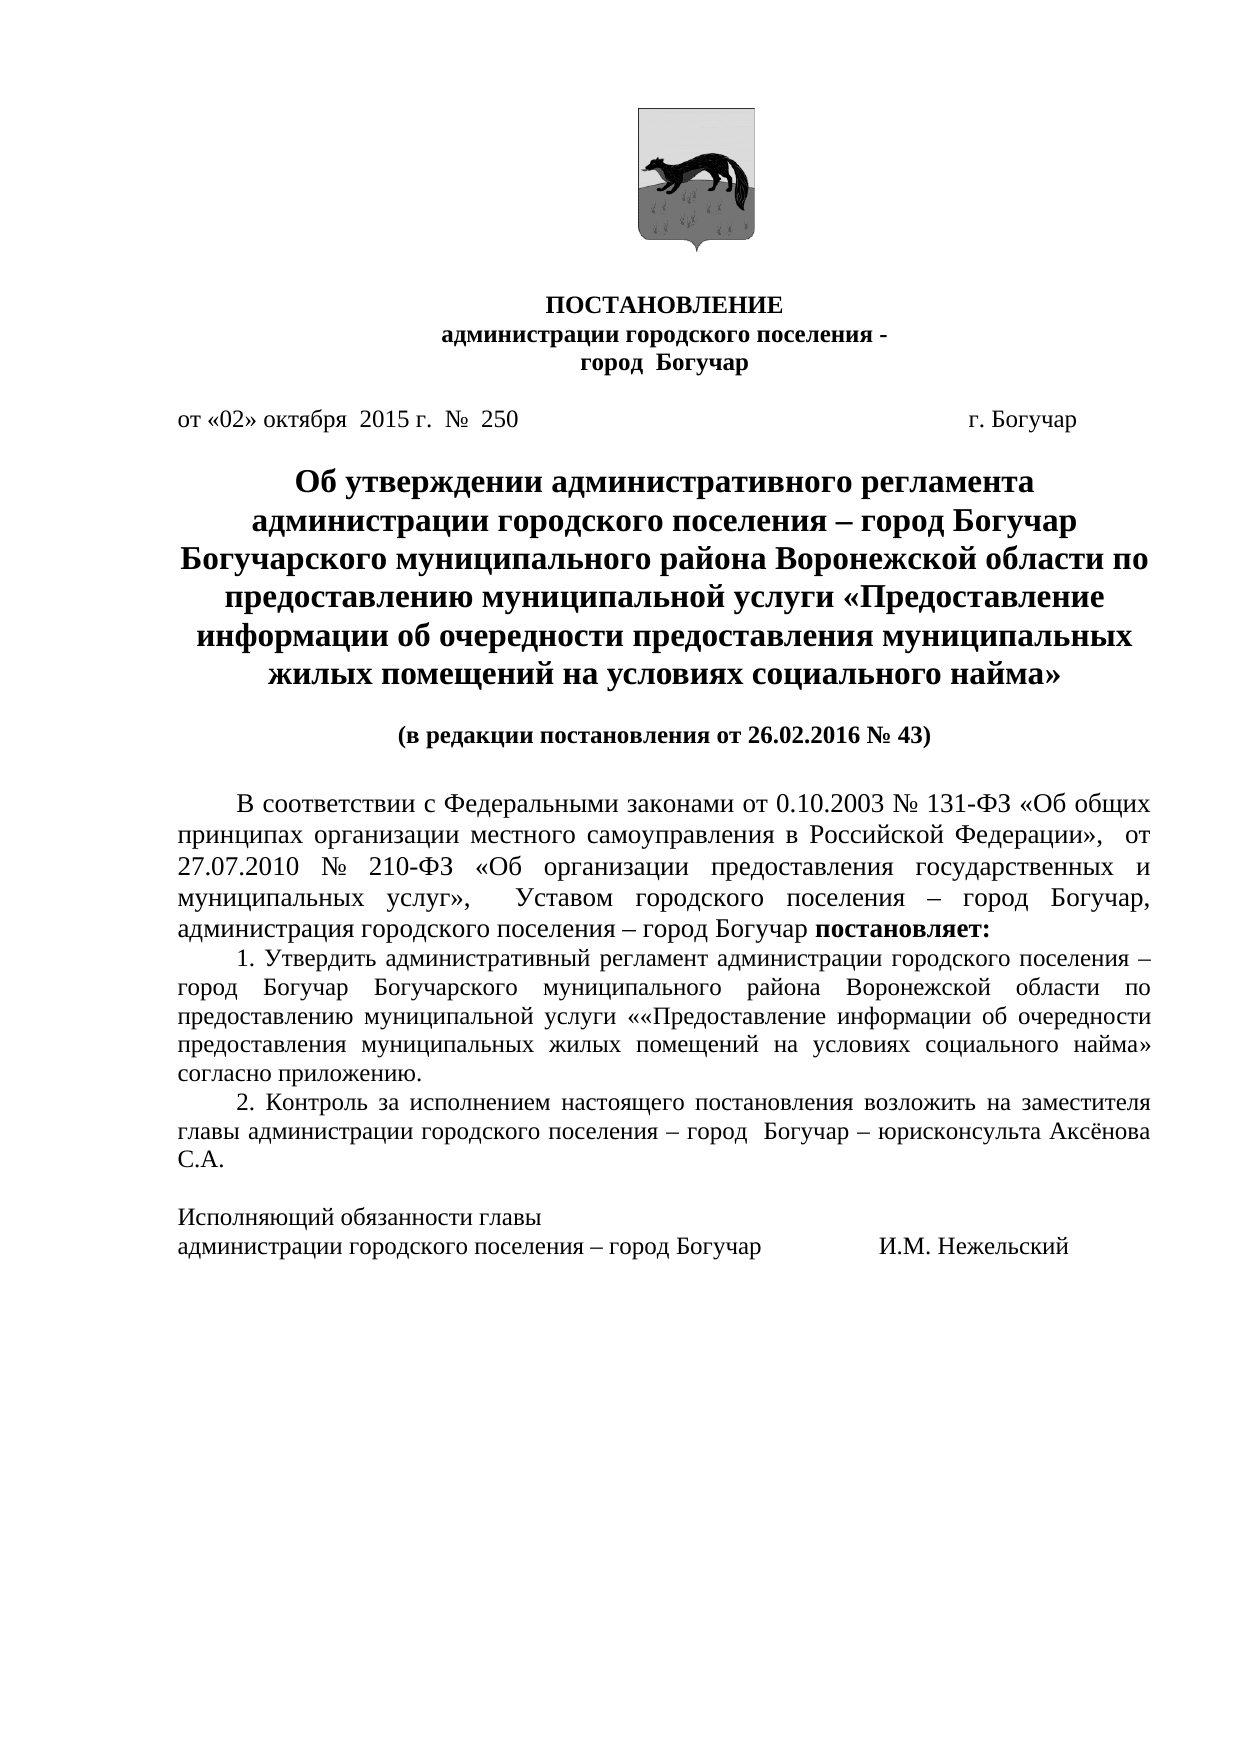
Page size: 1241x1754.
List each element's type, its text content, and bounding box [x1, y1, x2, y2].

text администрации городского поселения - [177, 319, 1152, 347]
text Об утверждении административного регламента [177, 462, 1152, 500]
text администрации городского поселения – город Богучар И.М. Нежельский [177, 1231, 1152, 1259]
text Исполняющий обязанности главы [177, 1202, 1152, 1231]
text город Богучар [177, 347, 1152, 376]
text 1. Утвердить административный регламент администрации городского поселения – город Богучар Богучарского муниципального района Воронежской области по предоставлению муниципальной услуги ««Предоставление информации об очередности предоставления муниципальных жилых помещений на условиях социального найма» согласно приложению. [177, 943, 1152, 1087]
text администрации городского поселения – город Богучар [177, 500, 1152, 538]
text Богучарского муниципального района Воронежской области по предоставлению муниципальной услуги «Предоставление информации об очередности предоставления муниципальных жилых помещений на условиях социального найма» [177, 538, 1152, 692]
text 2. Контроль за исполнением настоящего постановления возложить на заместителя главы администрации городского поселения – город Богучар – юрисконсульта Аксёнова С.А. [177, 1087, 1152, 1173]
text (в редакции постановления от 26.02.2016 № 43) [177, 720, 1152, 749]
text от «02» октября 2015 г. № 250 г. Богучар [177, 404, 1152, 433]
text В соответствии с Федеральными законами от 0.10.2003 № 131-ФЗ «Об общих принципах организации местного самоуправления в Российской Федерации», от 27.07.2010 № 210-ФЗ «Об организации предоставления государственных и муниципальных услуг», Уставом городского поселения – город Богучар, администрация городского поселения – город Богучар постановляет: [177, 787, 1152, 943]
text ПОСТАНОВЛЕНИЕ [177, 290, 1152, 319]
